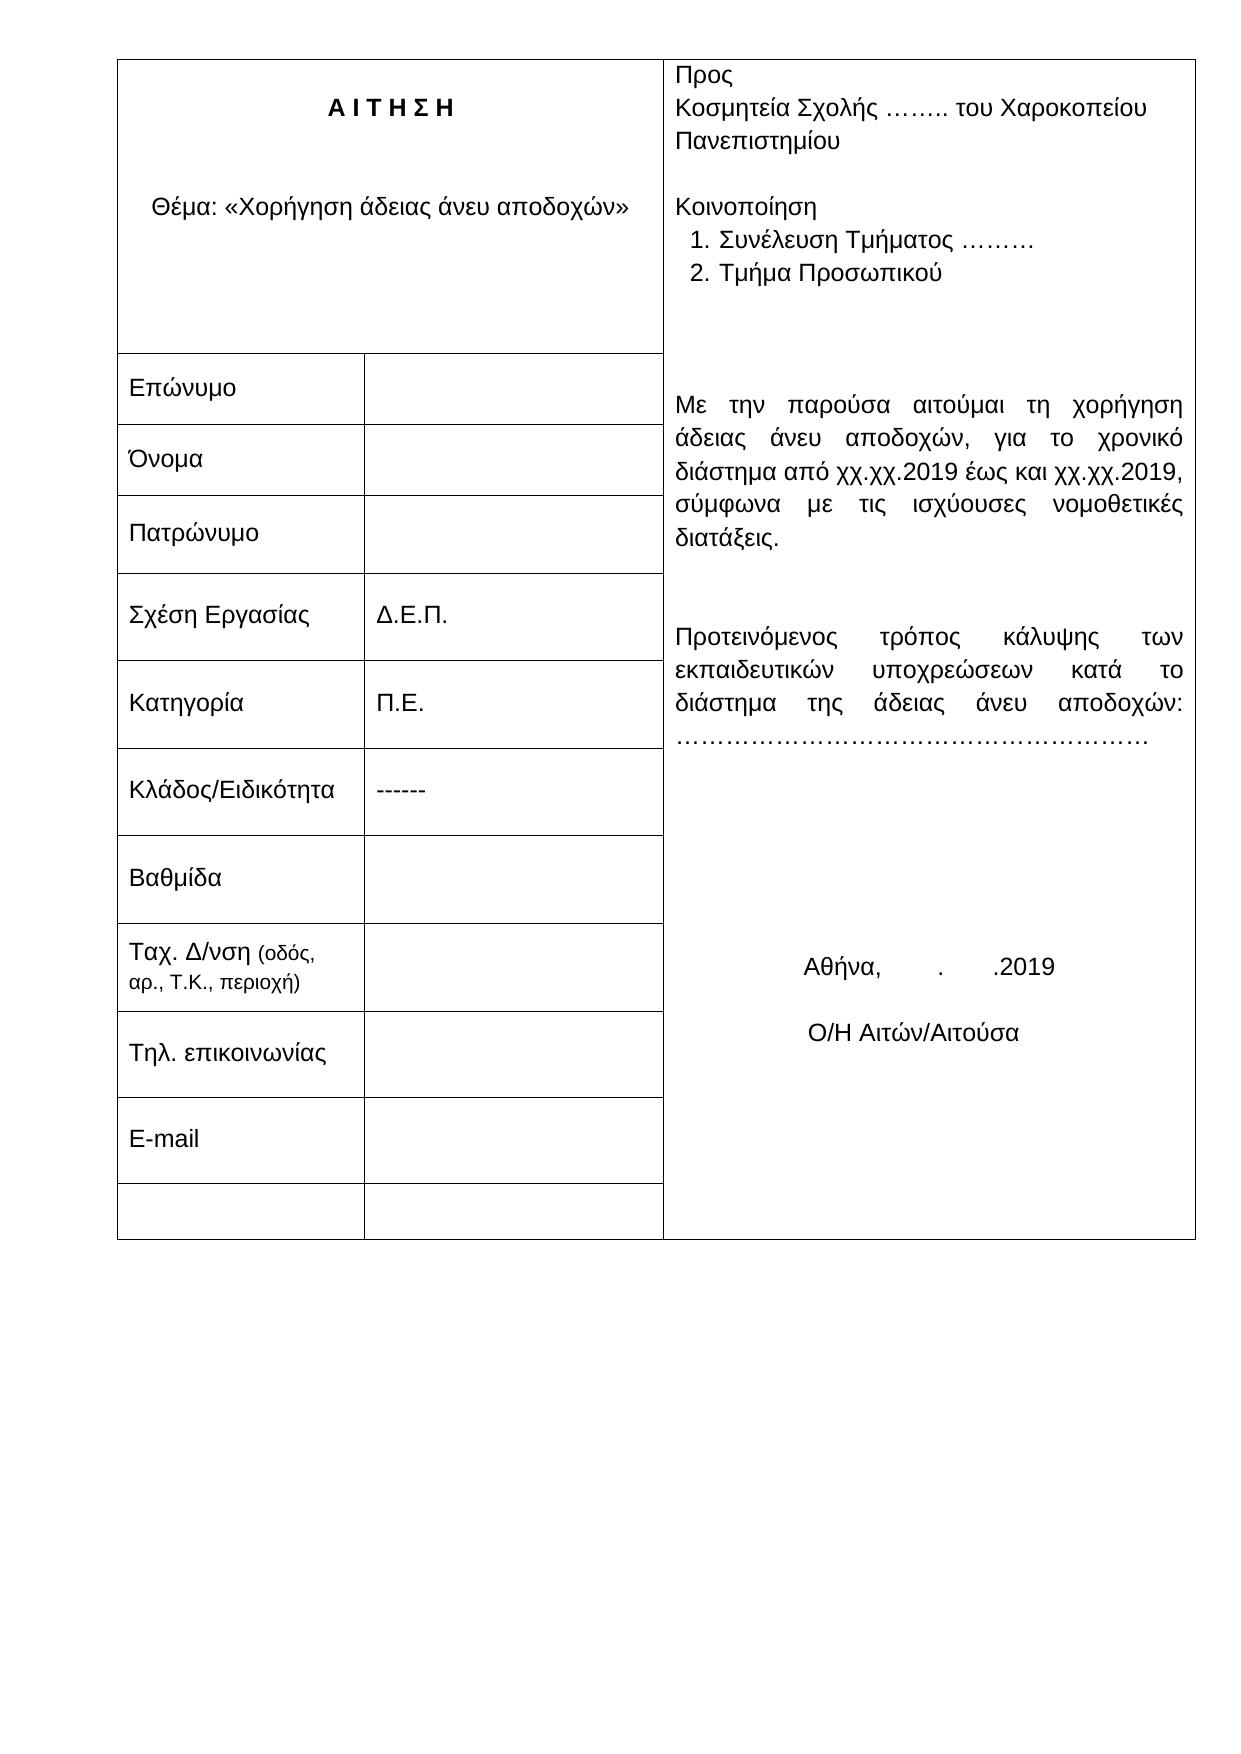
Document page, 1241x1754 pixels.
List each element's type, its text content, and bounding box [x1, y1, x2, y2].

table_header Α Ι Τ Η Σ Η Θέμα: «Χορήγηση άδειας άνευ αποδοχών» [118, 60, 663, 353]
table_cell Τηλ. επικοινωνίας [118, 1012, 364, 1097]
table_cell [365, 354, 663, 424]
table_cell Όνομα [118, 425, 364, 495]
table_cell Σχέση Εργασίας [118, 574, 364, 660]
table_cell Ε-mail [118, 1098, 364, 1183]
table_header Προς Κοσμητεία Σχολής …….. του Χαροκοπείου Πανεπιστημίου Κοινοποίηση Συνέλευση Τμήματος ……… Τμήμα Προσωπικού Με την παρούσα αιτούμαι τη χορήγηση άδειας άνευ αποδοχών, για το χρονικό διάστημα από χχ.χχ.2019 έως και χχ.χχ.2019, σύμφωνα με τις ισχύουσες νομοθετικές διατάξεις. Προτεινόμενος τρόπος κάλυψης των εκπαιδευτικών υποχρεώσεων κατά το διάστημα της άδειας άνευ αποδοχών: ………………………………………………… Αθήνα, . .2019 Ο/Η Αιτών/Αιτούσα [664, 60, 1195, 1239]
table_cell [365, 1012, 663, 1097]
table_cell [365, 836, 663, 923]
table_cell Πατρώνυμο [118, 496, 364, 573]
table_cell [365, 496, 663, 573]
table_cell [365, 1098, 663, 1183]
table_cell Δ.Ε.Π. [365, 574, 663, 660]
table_cell Π.Ε. [365, 661, 663, 747]
table_cell Ταχ. Δ/νση (οδός, αρ., Τ.Κ., περιοχή) [118, 924, 364, 1011]
table_cell [365, 1184, 663, 1239]
table_cell Βαθμίδα [118, 836, 364, 923]
table_cell Επώνυμο [118, 354, 364, 424]
table_cell [365, 425, 663, 495]
table_cell [118, 1184, 364, 1239]
table_cell Κλάδος/Ειδικότητα [118, 749, 364, 835]
table_cell Κατηγορία [118, 661, 364, 747]
table_cell ------ [365, 749, 663, 835]
table_cell [365, 924, 663, 1011]
